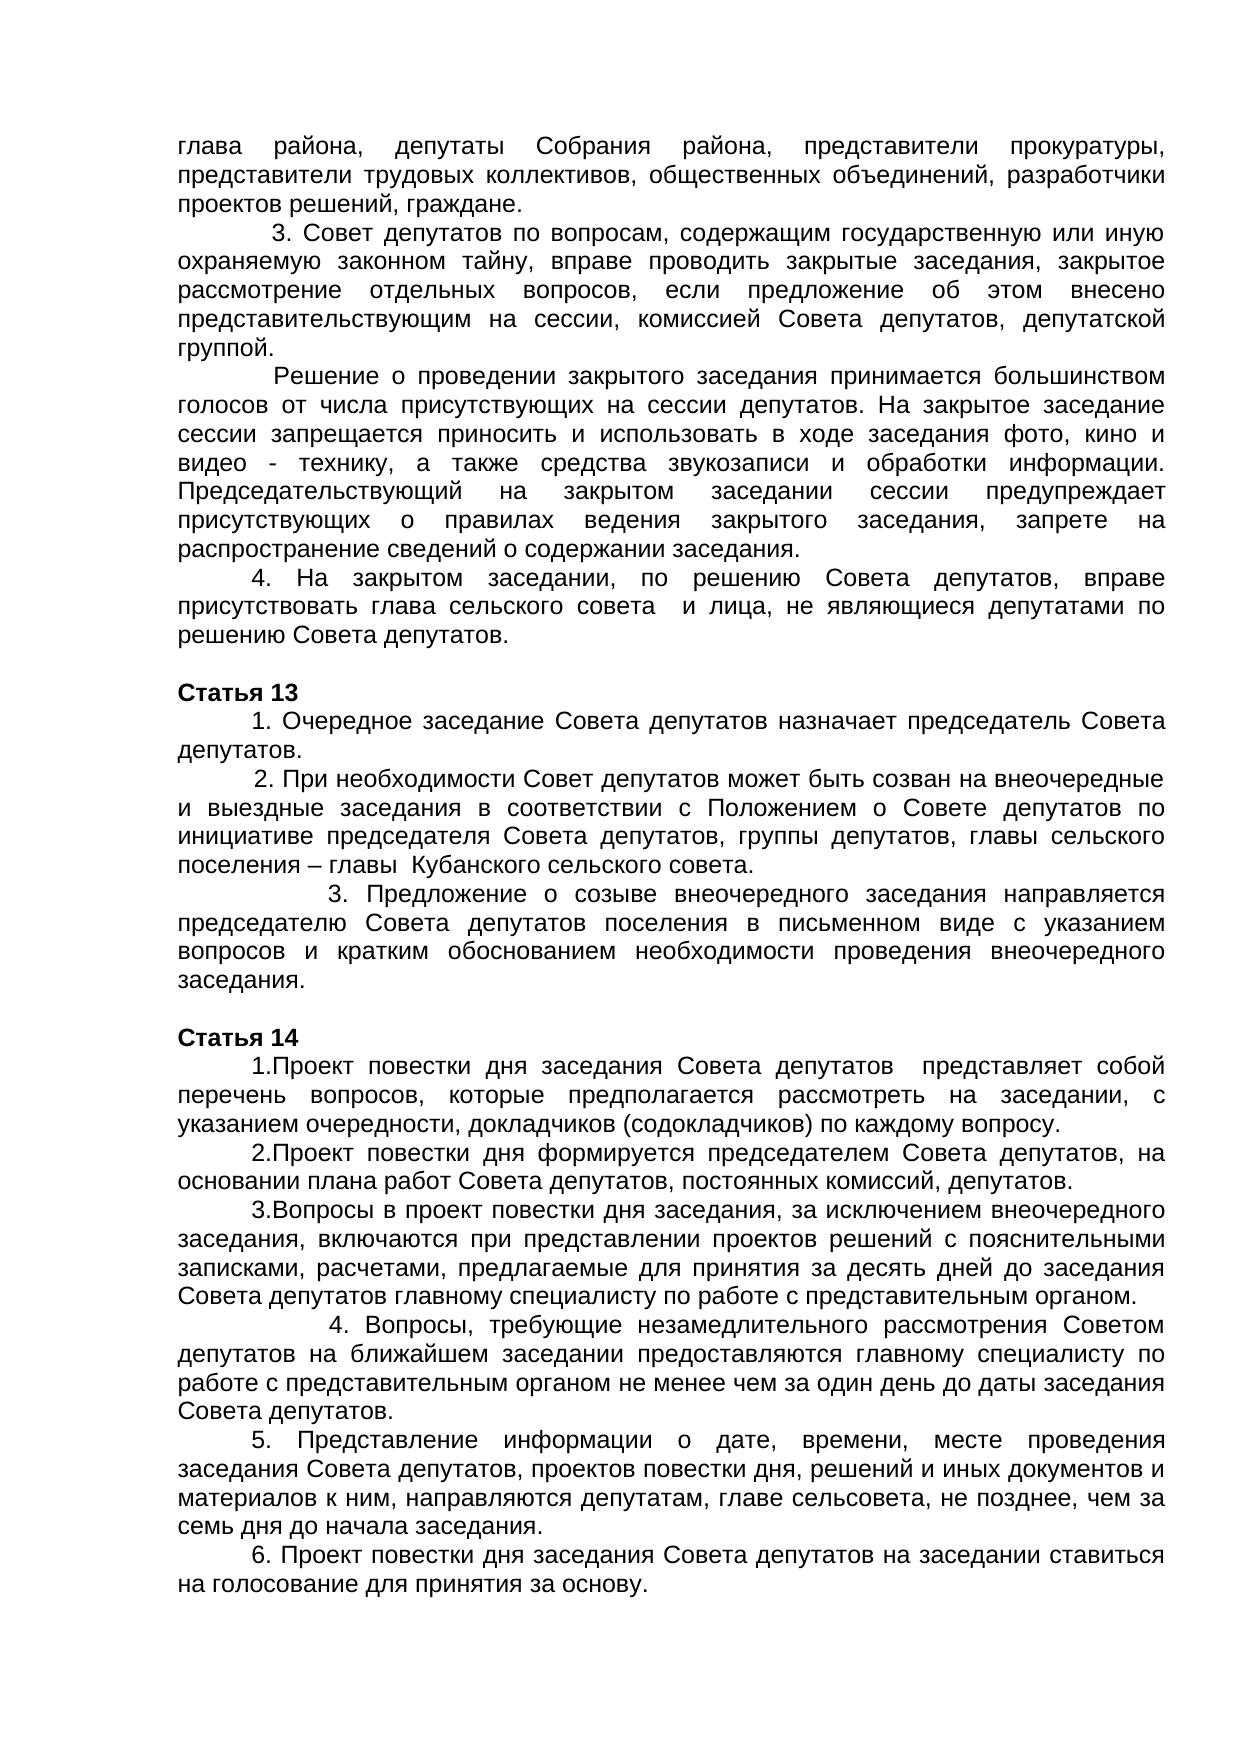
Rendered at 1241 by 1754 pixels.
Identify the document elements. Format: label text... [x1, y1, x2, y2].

text 3. Предложение о созыве внеочередного заседания направляется председателю Совета депутатов поселения в письменном виде с указанием вопросов и кратким обоснованием необходимости проведения внеочередного заседания. [177, 879, 1167, 994]
text Решение о проведении закрытого заседания принимается большинством голосов от числа присутствующих на сессии депутатов. На закрытое заседание сессии запрещается приносить и использовать в ходе заседания фото, кино и видео - технику, а также средства звукозаписи и обработки информации. Председательствующий на закрытом заседании сессии предупреждает присутствующих о правилах ведения закрытого заседания, запрете на распространение сведений о содержании заседания. [177, 361, 1167, 562]
text 4. На закрытом заседании, по решению Совета депутатов, вправе присутствовать глава сельского совета и лица, не являющиеся депутатами по решению Совета депутатов. [177, 562, 1167, 649]
text 4. Вопросы, требующие незамедлительного рассмотрения Советом депутатов на ближайшем заседании предоставляются главному специалисту по работе с представительным органом не менее чем за один день до даты заседания Совета депутатов. [177, 1310, 1167, 1425]
text 3. Совет депутатов по вопросам, содержащим государственную или иную охраняемую законном тайну, вправе проводить закрытые заседания, закрытое рассмотрение отдельных вопросов, если предложение об этом внесено представительствующим на сессии, комиссией Совета депутатов, депутатской группой. [177, 217, 1167, 361]
text 2.Проект повестки дня формируется председателем Совета депутатов, на основании плана работ Совета депутатов, постоянных комиссий, депутатов. [177, 1137, 1167, 1195]
text 5. Представление информации о дате, времени, месте проведения заседания Совета депутатов, проектов повестки дня, решений и иных документов и материалов к ним, направляются депутатам, главе сельсовета, не позднее, чем за семь дня до начала заседания. [177, 1425, 1167, 1540]
text Статья 13 [177, 677, 1167, 706]
text 1. Очередное заседание Совета депутатов назначает председатель Совета депутатов. [177, 706, 1167, 764]
text Статья 14 [177, 1022, 1167, 1051]
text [177, 131, 1167, 217]
text 3.Вопросы в проект повестки дня заседания, за исключением внеочередного заседания, включаются при представлении проектов решений с пояснительными записками, расчетами, предлагаемые для принятия за десять дней до заседания Совета депутатов главному специалисту по работе с представительным органом. [177, 1195, 1167, 1310]
text 6. Проект повестки дня заседания Совета депутатов на заседании ставиться на голосование для принятия за основу. [177, 1540, 1167, 1597]
text 2. При необходимости Совет депутатов может быть созван на внеочередные и выездные заседания в соответствии с Положением о Совете депутатов по инициативе председателя Совета депутатов, группы депутатов, главы сельского поселения – главы Кубанского сельского совета. [177, 764, 1167, 879]
text 1.Проект повестки дня заседания Совета депутатов представляет собой перечень вопросов, которые предполагается рассмотреть на заседании, с указанием очередности, докладчиков (содокладчиков) по каждому вопросу. [177, 1051, 1167, 1137]
